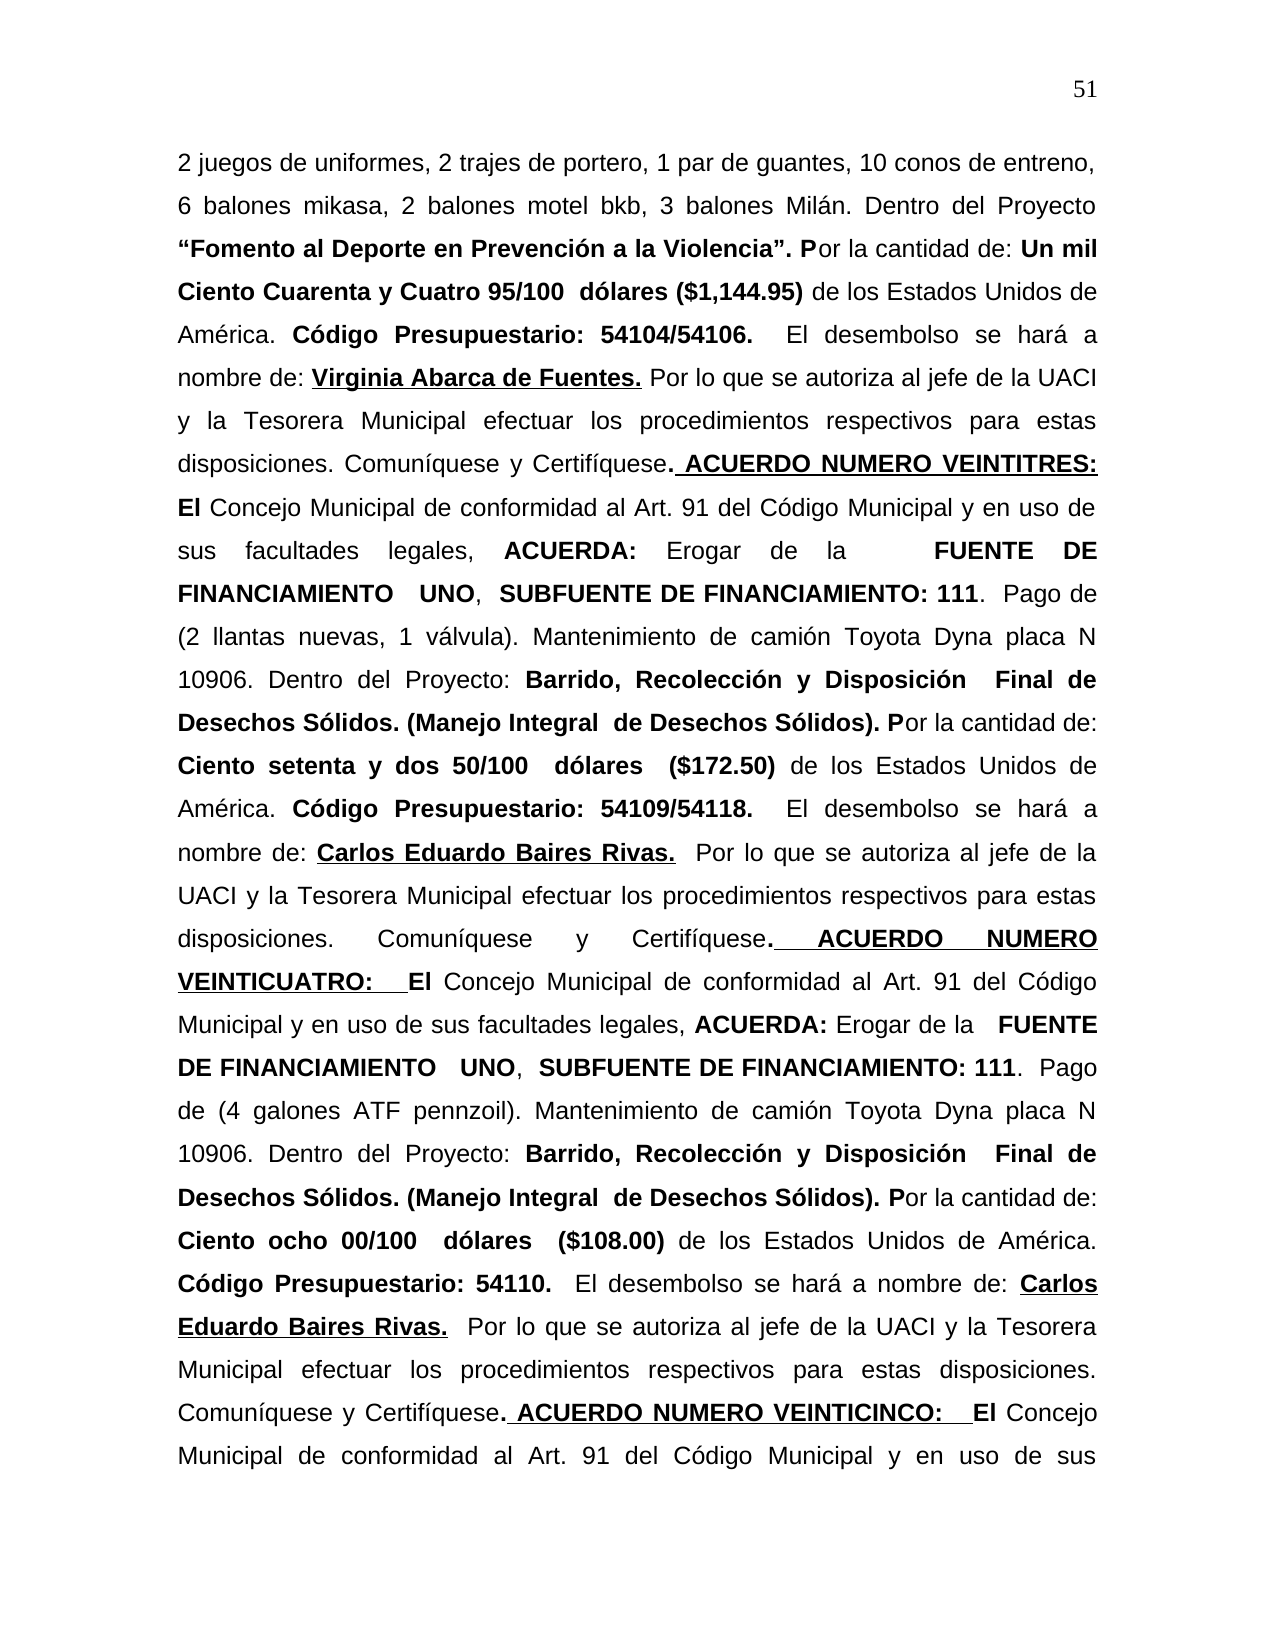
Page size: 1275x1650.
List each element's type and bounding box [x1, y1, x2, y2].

text [177, 148, 1098, 1470]
